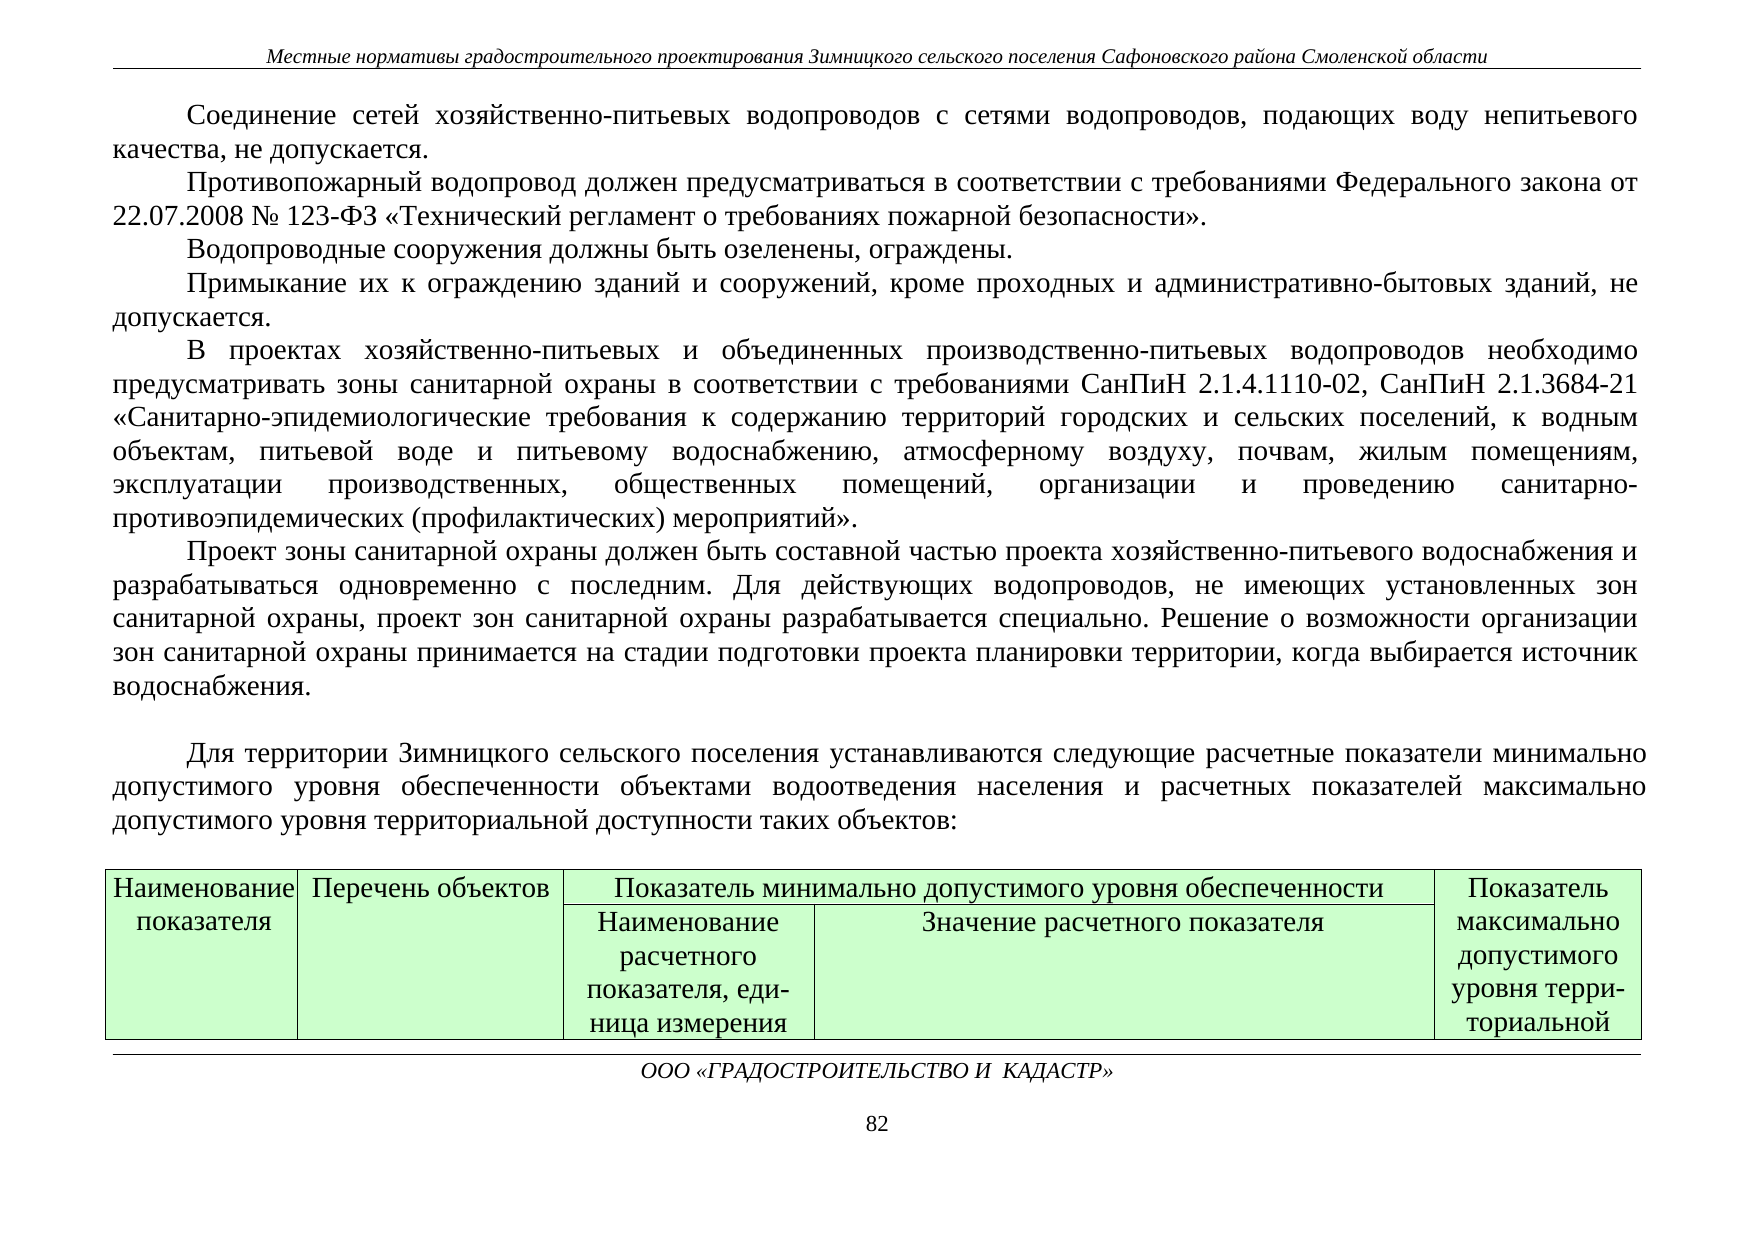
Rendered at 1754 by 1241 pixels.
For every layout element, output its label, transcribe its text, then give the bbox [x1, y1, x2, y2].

text Для территории Зимницкого сельского поселения устанавливаются следующие расчетные показатели минимально допустимого уровня обеспеченности объектами водоотведения населения и расчетных показателей максимально допустимого уровня территориальной доступности таких объектов: [112, 735, 1648, 835]
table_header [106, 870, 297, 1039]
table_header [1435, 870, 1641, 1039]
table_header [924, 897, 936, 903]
text Соединение сетей хозяйственно-питьевых водопроводов с сетями водопроводов, подающих воду непитьевого качества, не допускается. [112, 97, 1639, 164]
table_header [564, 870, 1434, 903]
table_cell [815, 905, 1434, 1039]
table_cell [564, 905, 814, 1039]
text Примыкание их к ограждению зданий и сооружений, кроме проходных и административно-бытовых зданий, не допускается. [112, 265, 1639, 332]
text Водопроводные сооружения должны быть озеленены, ограждены. [112, 232, 1639, 265]
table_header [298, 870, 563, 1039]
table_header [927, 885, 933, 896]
text В проектах хозяйственно-питьевых и объединенных производственно-питьевых водопроводов необходимо предусматривать зоны санитарной охраны в соответствии с требованиями СанПиН 2.1.4.1110-02, СанПиН 2.1.3684-21 «Санитарно-эпидемиологические требования к содержанию территорий городских и сельских поселений, к водным объектам, питьевой воде и питьевому водоснабжению, атмосферному воздуху, почвам, жилым помещениям, эксплуатации производственных, общественных помещений, организации и проведению санитарно-противоэпидемических (профилактических) мероприятий». [112, 332, 1639, 533]
text Противопожарный водопровод должен предусматриваться в соответствии с требованиями Федерального закона от 22.07.2008 № 123-ФЗ «Технический регламент о требованиях пожарной безопасности». [112, 164, 1639, 232]
text Проект зоны санитарной охраны должен быть составной частью проекта хозяйственно-питьевого водоснабжения и разрабатываться одновременно с последним. Для действующих водопроводов, не имеющих установленных зон санитарной охраны, проект зон санитарной охраны разрабатывается специально. Решение о возможности организации зон санитарной охраны принимается на стадии подготовки проекта планировки территории, когда выбирается источник водоснабжения. [112, 533, 1639, 701]
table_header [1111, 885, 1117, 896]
